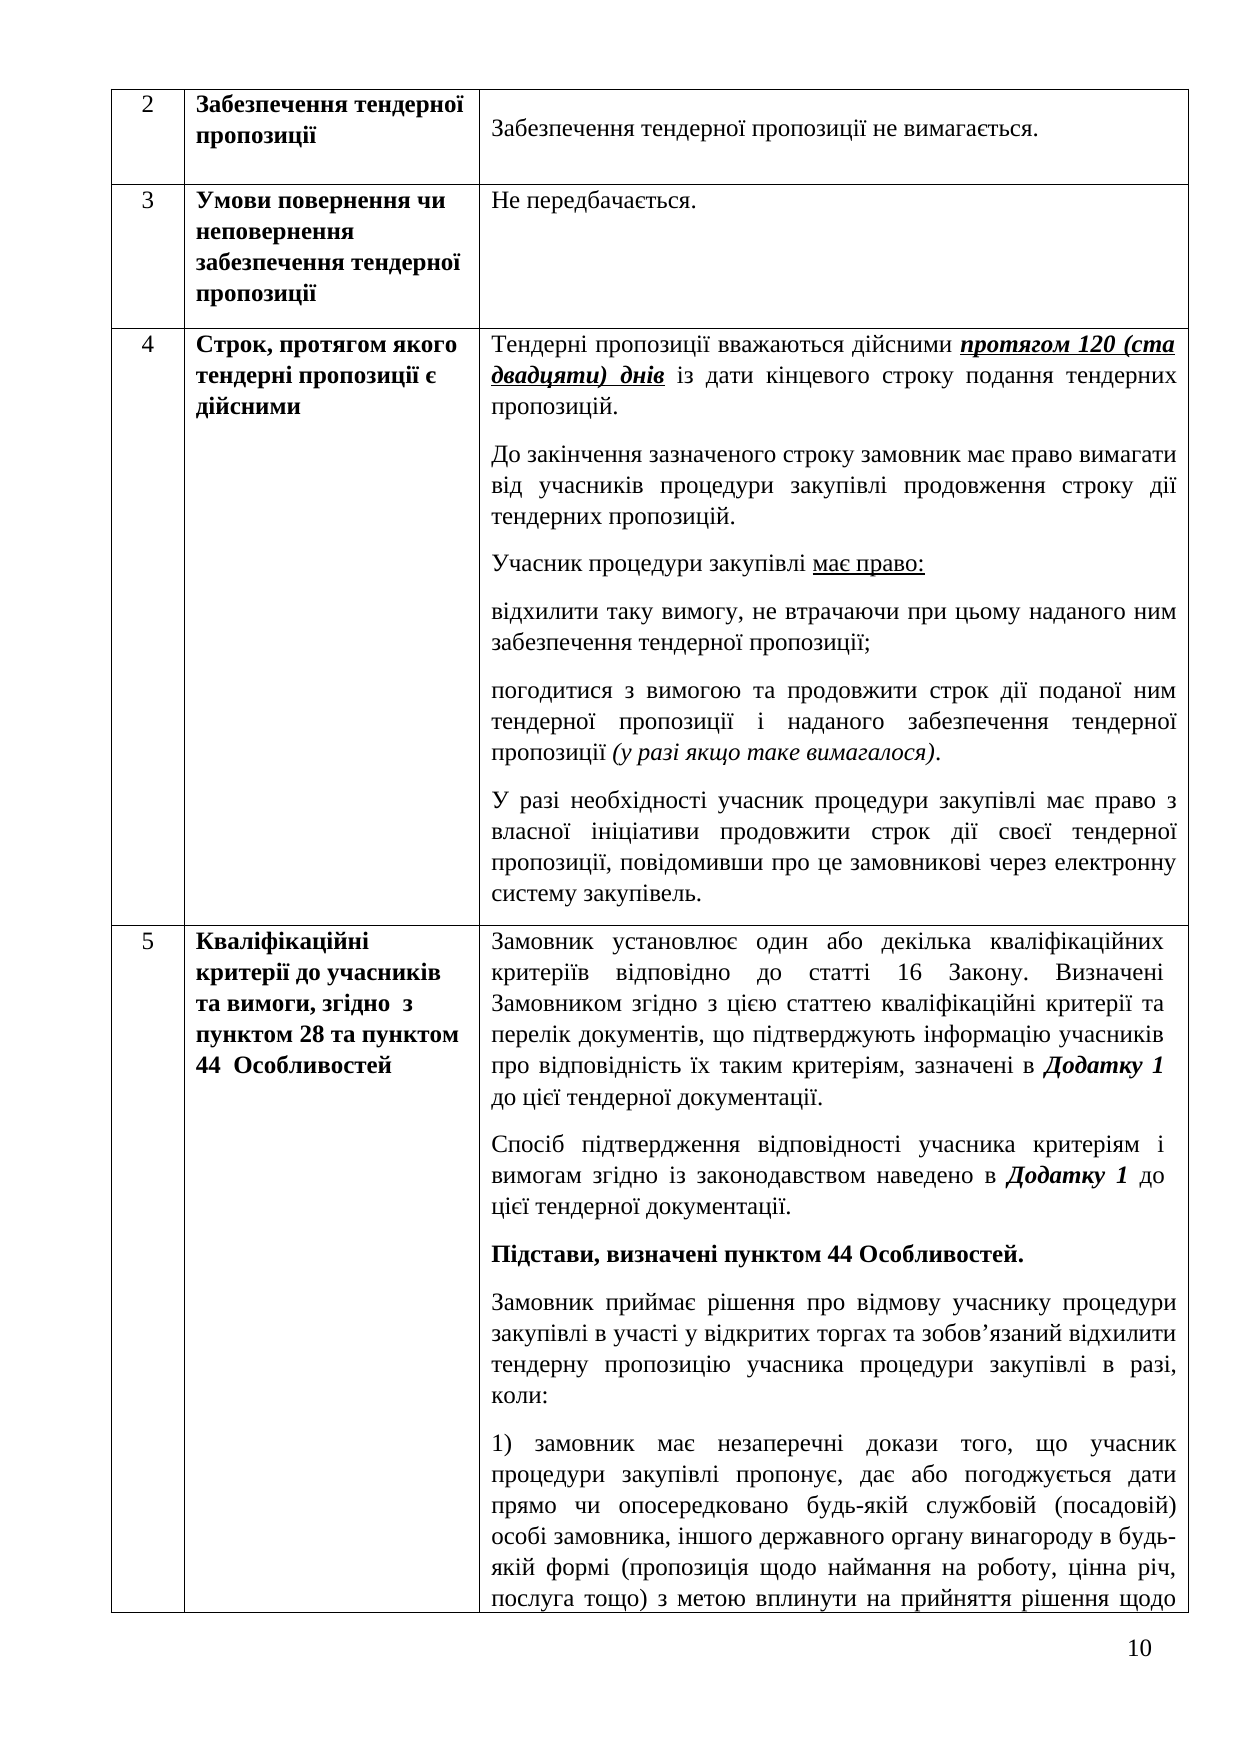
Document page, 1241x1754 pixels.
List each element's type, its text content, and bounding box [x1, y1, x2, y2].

table_cell 4 [112, 329, 184, 925]
table_cell Строк, протягом якого тендерні пропозиції є дійсними [185, 329, 479, 925]
table_cell Тендерні пропозиції вважаються дійсними протягом 120 (ста двадцяти) днів із дати кінцевого строку подання тендерних пропозицій. До закінчення зазначеного строку замовник має право вимагати від учасників процедури закупівлі продовження строку дії тендерних пропозицій. Учасник процедури закупівлі має право: відхилити таку вимогу, не втрачаючи при цьому наданого ним забезпечення тендерної пропозиції; погодитися з вимогою та продовжити строк дії поданої ним тендерної пропозиції і наданого забезпечення тендерної пропозиції (у разі якщо таке вимагалося). У разі необхідності учасник процедури закупівлі має право з власної ініціативи продовжити строк дії своєї тендерної пропозиції, повідомивши про це замовникові через електронну систему закупівель. [480, 329, 1188, 925]
table_cell Не передбачається. [480, 185, 1188, 328]
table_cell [480, 926, 1188, 1612]
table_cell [185, 926, 479, 1612]
table_cell Забезпечення тендерної пропозиції [185, 90, 479, 184]
table_cell 5 [112, 926, 184, 1612]
table_cell 3 [112, 185, 184, 328]
table_cell Умови повернення чи неповернення забезпечення тендерної пропозиції [185, 185, 479, 328]
table_cell 2 [112, 90, 184, 184]
table_cell Забезпечення тендерної пропозиції не вимагається. [480, 90, 1188, 184]
